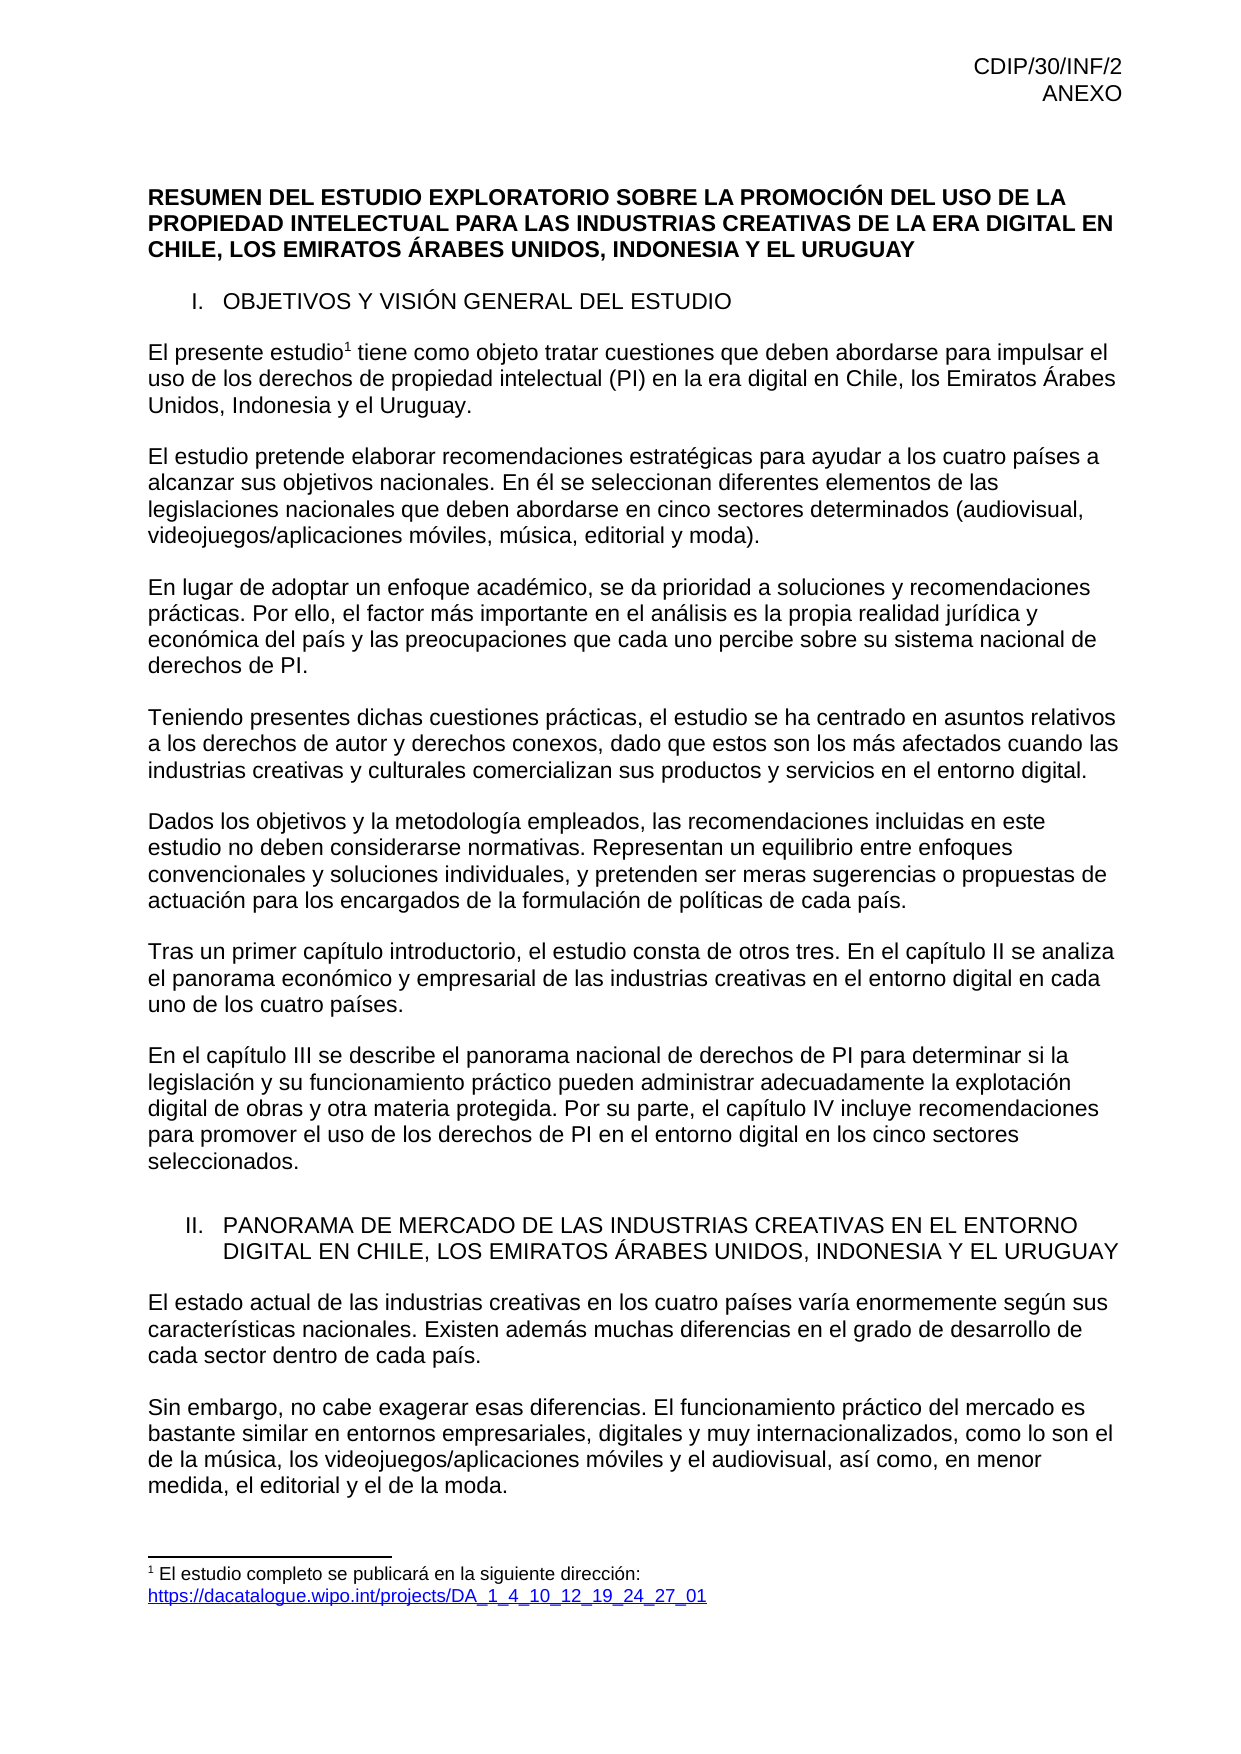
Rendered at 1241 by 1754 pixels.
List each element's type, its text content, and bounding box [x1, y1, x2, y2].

text Teniendo presentes dichas cuestiones prácticas, el estudio se ha centrado en asuntos relativos a los derechos de autor y derechos conexos, dado que estos son los más afectados cuando las industrias creativas y culturales comercializan sus productos y servicios en el entorno digital. [148, 704, 1122, 783]
text El estado actual de las industrias creativas en los cuatro países varía enormemente según sus características nacionales. Existen además muchas diferencias en el grado de desarrollo de cada sector dentro de cada país. [148, 1289, 1122, 1368]
text Dados los objetivos y la metodología empleados, las recomendaciones incluidas en este estudio no deben considerarse normativas. Representan un equilibrio entre enfoques convencionales y soluciones individuales, y pretenden ser meras sugerencias o propuestas de actuación para los encargados de la formulación de políticas de cada país. [148, 808, 1122, 913]
text En lugar de adoptar un enfoque académico, se da prioridad a soluciones y recomendaciones prácticas. Por ello, el factor más importante en el análisis es la propia realidad jurídica y económica del país y las preocupaciones que cada uno percibe sobre su sistema nacional de derechos de PI. [148, 573, 1122, 679]
subtitle OBJETIVOS Y VISIÓN GENERAL DEL ESTUDIO [204, 288, 1122, 314]
text En el capítulo III se describe el panorama nacional de derechos de PI para determinar si la legislación y su funcionamiento práctico pueden administrar adecuadamente la explotación digital de obras y otra materia protegida. Por su parte, el capítulo IV incluye recomendaciones para promover el uso de los derechos de PI en el entorno digital en los cinco sectores seleccionados. [148, 1042, 1122, 1174]
subtitle PANORAMA DE MERCADO DE LAS INDUSTRIAS CREATIVAS EN EL ENTORNO DIGITAL EN CHILE, LOS EMIRATOS ÁRABES UNIDOS, INDONESIA Y EL URUGUAY [204, 1212, 1122, 1264]
text Sin embargo, no cabe exagerar esas diferencias. El funcionamiento práctico del mercado es bastante similar en entornos empresariales, digitales y muy internacionalizados, como lo son el de la música, los videojuegos/aplicaciones móviles y el audiovisual, así como, en menor medida, el editorial y el de la moda. [148, 1393, 1122, 1499]
text El estudio pretende elaborar recomendaciones estratégicas para ayudar a los cuatro países a alcanzar sus objetivos nacionales. En él se seleccionan diferentes elementos de las legislaciones nacionales que deben abordarse en cinco sectores determinados (audiovisual, videojuegos/aplicaciones móviles, música, editorial y moda). [148, 443, 1122, 548]
text El presente estudio tiene como objeto tratar cuestiones que deben abordarse para impulsar el uso de los derechos de propiedad intelectual (PI) en la era digital en Chile, los Emiratos Árabes Unidos, Indonesia y el Uruguay. [148, 339, 1122, 418]
text Tras un primer capítulo introductorio, el estudio consta de otros tres. En el capítulo II se analiza el panorama económico y empresarial de las industrias creativas en el entorno digital en cada uno de los cuatro países. [148, 938, 1122, 1017]
subtitle RESUMEN DEL ESTUDIO EXPLORATORIO SOBRE LA PROMOCIÓN DEL USO DE LA PROPIEDAD INTELECTUAL PARA LAS INDUSTRIAS CREATIVAS DE LA ERA DIGITAL EN CHILE, LOS EMIRATOS ÁRABES UNIDOS, INDONESIA Y EL URUGUAY [148, 183, 1122, 263]
